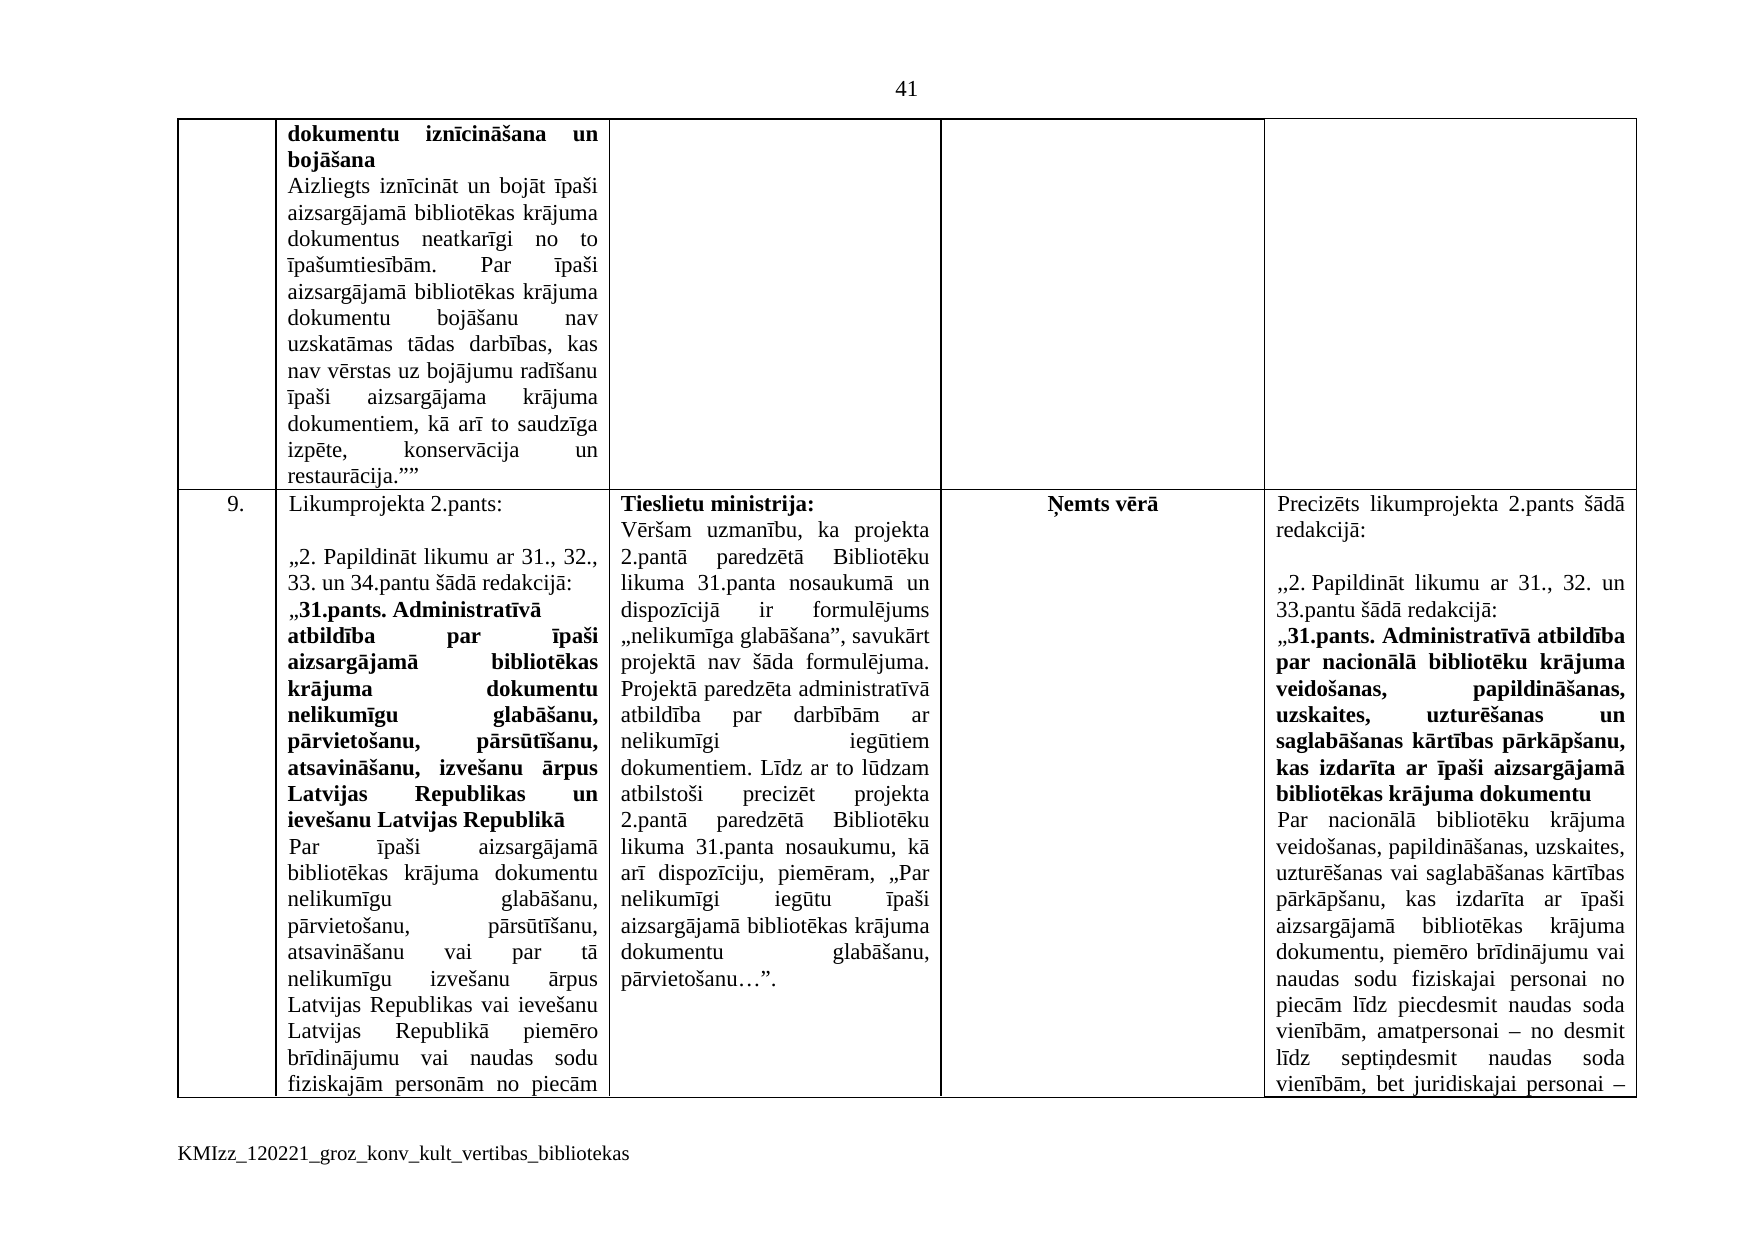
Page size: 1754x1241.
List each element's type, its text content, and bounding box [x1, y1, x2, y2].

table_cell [277, 120, 609, 489]
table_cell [610, 120, 940, 489]
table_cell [277, 490, 609, 1096]
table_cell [610, 490, 940, 1096]
table_cell Ņemts vērā [942, 490, 1264, 1096]
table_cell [1265, 119, 1636, 489]
table_cell [179, 490, 275, 1096]
table_cell [179, 120, 275, 489]
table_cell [1265, 490, 1636, 1096]
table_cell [942, 120, 1264, 489]
